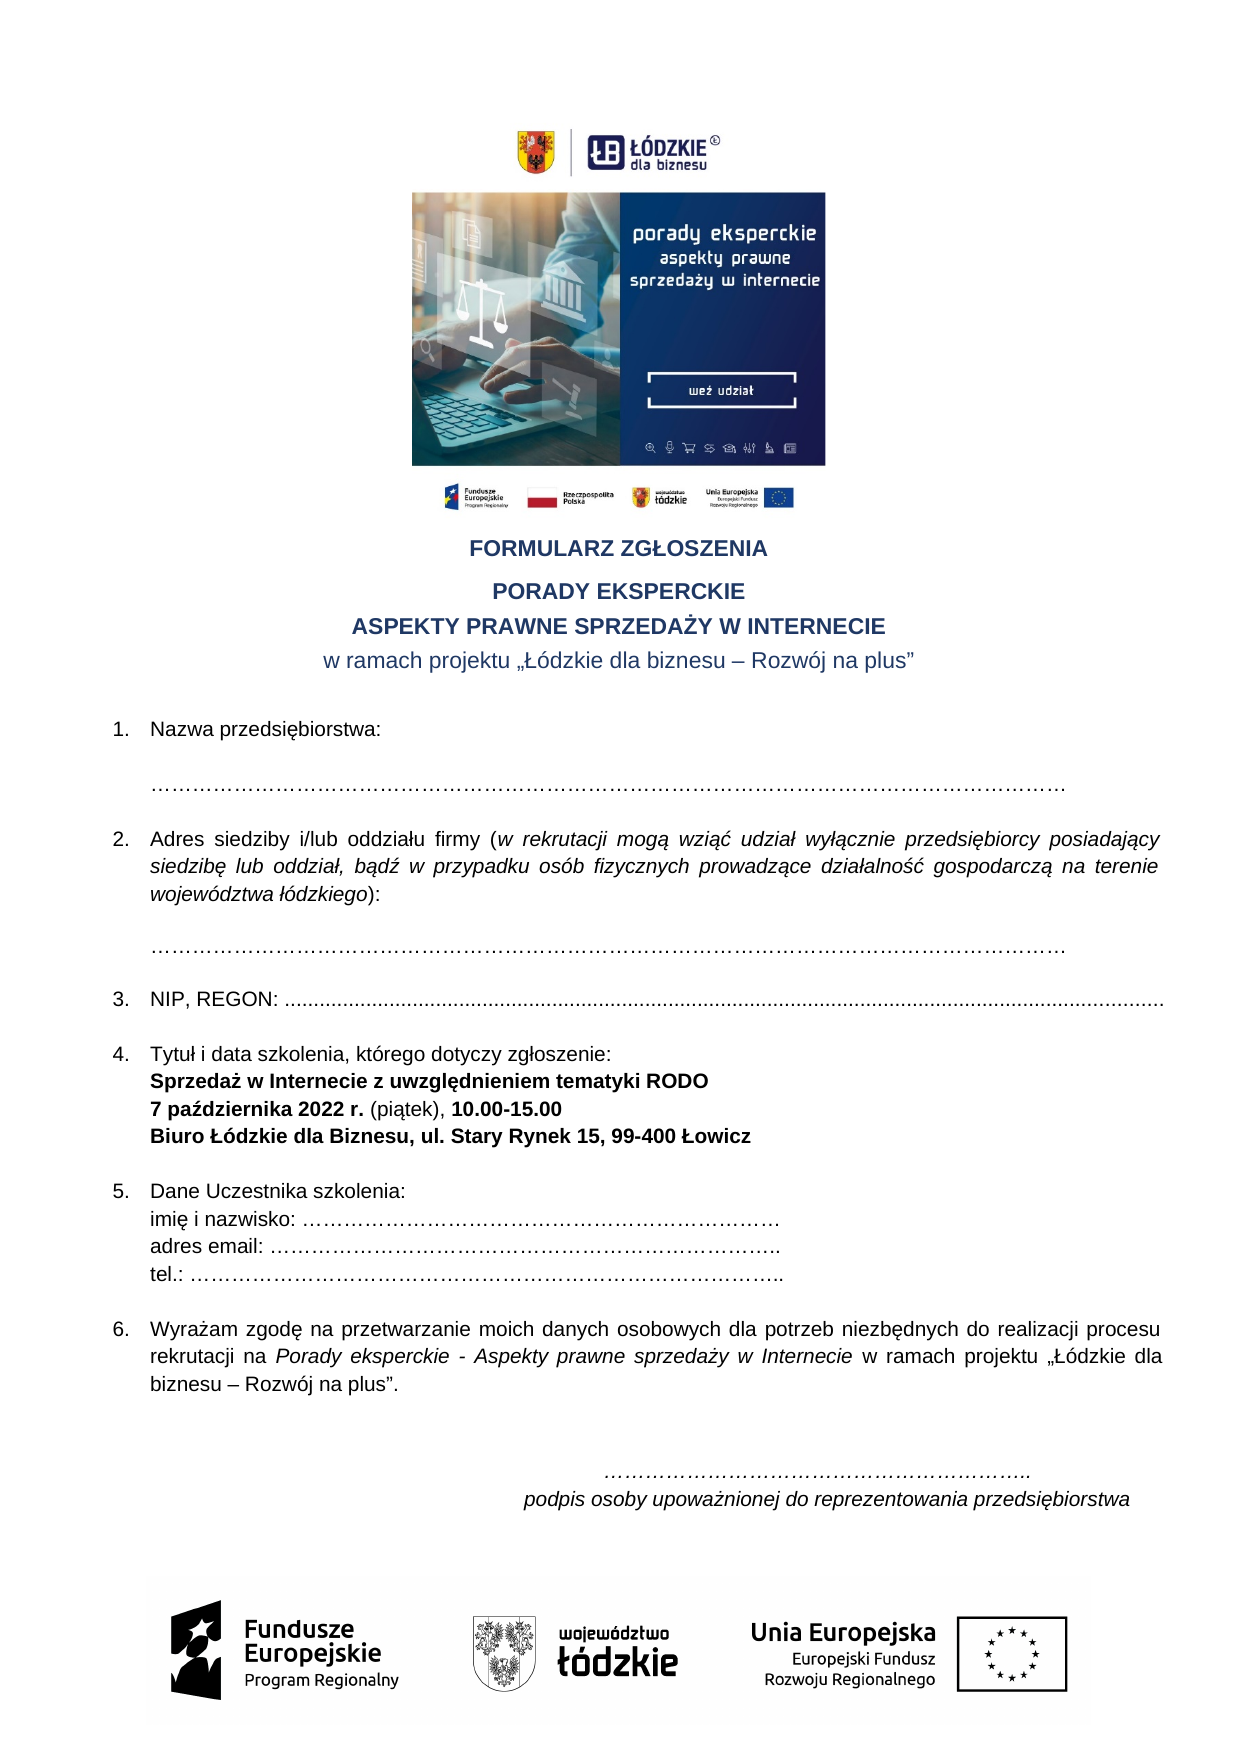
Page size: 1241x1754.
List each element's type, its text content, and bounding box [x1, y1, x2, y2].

list 7 października 2022 r. (piątek), 10.00-15.00 [150, 1097, 1162, 1121]
picture [146, 1576, 1092, 1725]
list Wyrażam zgodę na przetwarzanie moich danych osobowych dla potrzeb niezbędnych do realizacji procesu rekrutacji na Porady eksperckie - Aspekty prawne sprzedaży w Internecie w ramach projektu „Łódzkie dla biznesu – Rozwój na plus”. [112, 1317, 1162, 1396]
subtitle FORMULARZ ZGŁOSZENIA [75, 534, 1162, 561]
list NIP, REGON: [112, 987, 1162, 1011]
list tel.: ………………………………………………………………………….. [150, 1262, 1162, 1286]
list Tytuł i data szkolenia, którego dotyczy zgłoszenie: [112, 1042, 1162, 1066]
subtitle PORADY EKSPERCKIE [75, 578, 1162, 604]
list Biuro Łódzkie dla Biznesu, ul. Stary Rynek 15, 99-400 Łowicz [150, 1124, 1162, 1148]
subtitle w ramach projektu „Łódzkie dla biznesu – Rozwój na plus” [75, 647, 1162, 673]
text …………………………………………………….. [297, 1459, 1162, 1483]
list Nazwa przedsiębiorstwa: [112, 717, 1162, 741]
list Dane Uczestnika szkolenia: [112, 1179, 1162, 1203]
list …………………………………………………………………………………………………………………… [150, 772, 1162, 796]
text …………………………………………………………………………………………………………………… [150, 934, 1162, 958]
list adres email: ……………………………………………………………….. [150, 1234, 1162, 1258]
picture [412, 112, 826, 527]
list imię i nazwisko: …………………………………………………………… [150, 1207, 1162, 1231]
list Sprzedaż w Internecie z uwzględnieniem tematyki RODO [150, 1069, 1162, 1093]
subtitle ASPEKTY PRAWNE SPRZEDAŻY W INTERNECIE [75, 613, 1162, 639]
text podpis osoby upoważnionej do reprezentowania przedsiębiorstwa [444, 1486, 1162, 1510]
list Adres siedziby i/lub oddziału firmy (w rekrutacji mogą wziąć udział wyłącznie przedsiębiorcy posiadający siedzibę lub oddział, bądź w przypadku osób fizycznych prowadzące działalność gospodarczą na terenie województwa łódzkiego): [112, 827, 1162, 906]
